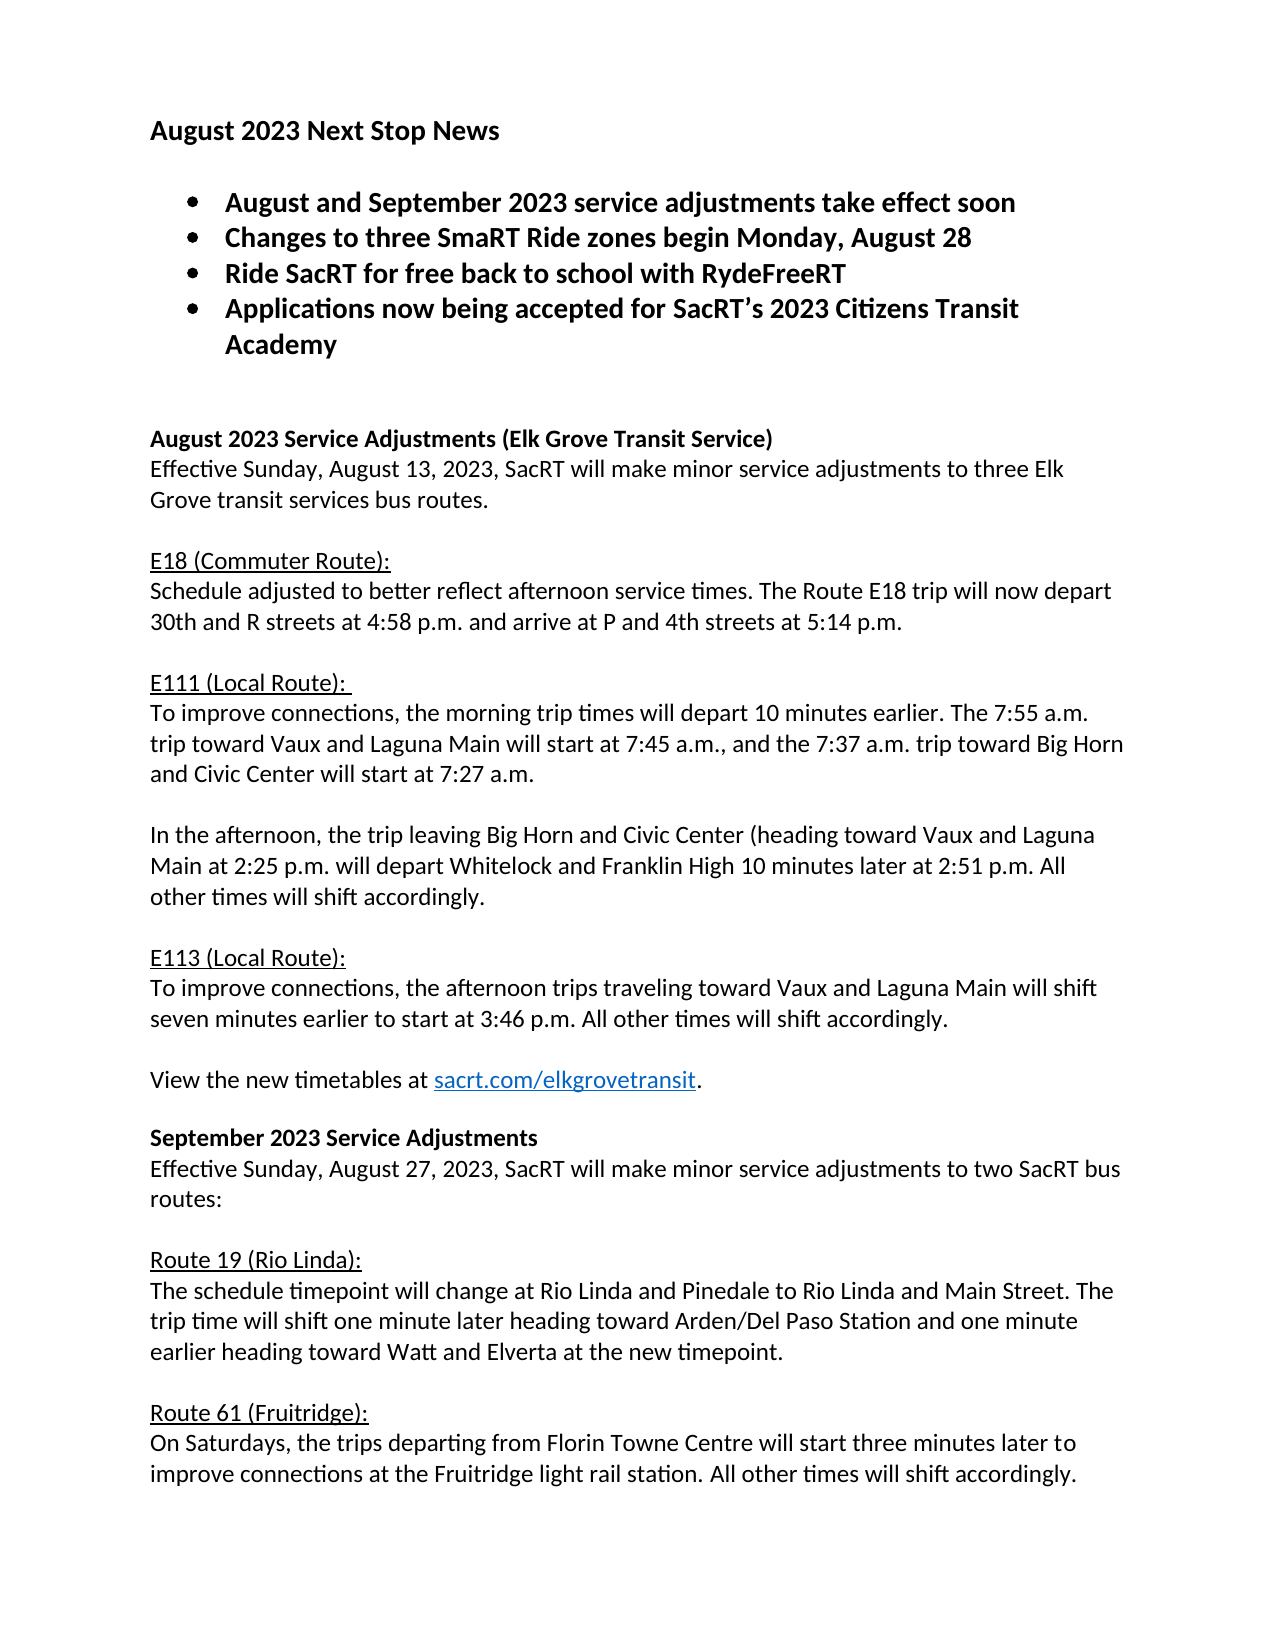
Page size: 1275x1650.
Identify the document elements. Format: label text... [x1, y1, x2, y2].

text August 2023 Next Stop News [150, 112, 1125, 148]
text Effective Sunday, August 13, 2023, SacRT will make minor service adjustments to three Elk Grove transit services bus routes. [150, 453, 1125, 514]
text View the new timetables at sacrt.com/elkgrovetransit. [150, 1064, 1125, 1122]
text August 2023 Service Adjustments (Elk Grove Transit Service) [150, 423, 1125, 453]
text E111 (Local Route): To improve connections, the morning trip times will depart 10 minutes earlier. The 7:55 a.m. trip toward Vaux and Laguna Main will start at 7:45 a.m., and the 7:37 a.m. trip toward Big Horn and Civic Center will start at 7:27 a.m. [150, 667, 1125, 789]
list Changes to three SmaRT Ride zones begin Monday, August 28 [187, 219, 1125, 255]
text Route 61 (Fruitridge): On Saturdays, the trips departing from Florin Towne Centre will start three minutes later to improve connections at the Fruitridge light rail station. All other times will shift accordingly. [150, 1397, 1125, 1489]
text E113 (Local Route): To improve connections, the afternoon trips traveling toward Vaux and Laguna Main will shift seven minutes earlier to start at 3:46 p.m. All other times will shift accordingly. [150, 942, 1125, 1033]
text Effective Sunday, August 27, 2023, SacRT will make minor service adjustments to two SacRT bus routes: [150, 1153, 1125, 1214]
text Route 19 (Rio Linda): The schedule timepoint will change at Rio Linda and Pinedale to Rio Linda and Main Street. The trip time will shift one minute later heading toward Arden/Del Paso Station and one minute earlier heading toward Watt and Elverta at the new timepoint. [150, 1244, 1125, 1367]
list August and September 2023 service adjustments take effect soon [187, 184, 1125, 219]
text September 2023 Service Adjustments [150, 1122, 1125, 1153]
list Ride SacRT for free back to school with RydeFreeRT [187, 255, 1125, 291]
list Applications now being accepted for SacRT’s 2023 Citizens Transit Academy [187, 291, 1125, 362]
text E18 (Commuter Route): Schedule adjusted to better reflect afternoon service times. The Route E18 trip will now depart 30th and R streets at 4:58 p.m. and arrive at P and 4th streets at 5:14 p.m. [150, 545, 1125, 637]
text In the afternoon, the trip leaving Big Horn and Civic Center (heading toward Vaux and Laguna Main at 2:25 p.m. will depart Whitelock and Franklin High 10 minutes later at 2:51 p.m. All other times will shift accordingly. [150, 820, 1125, 911]
